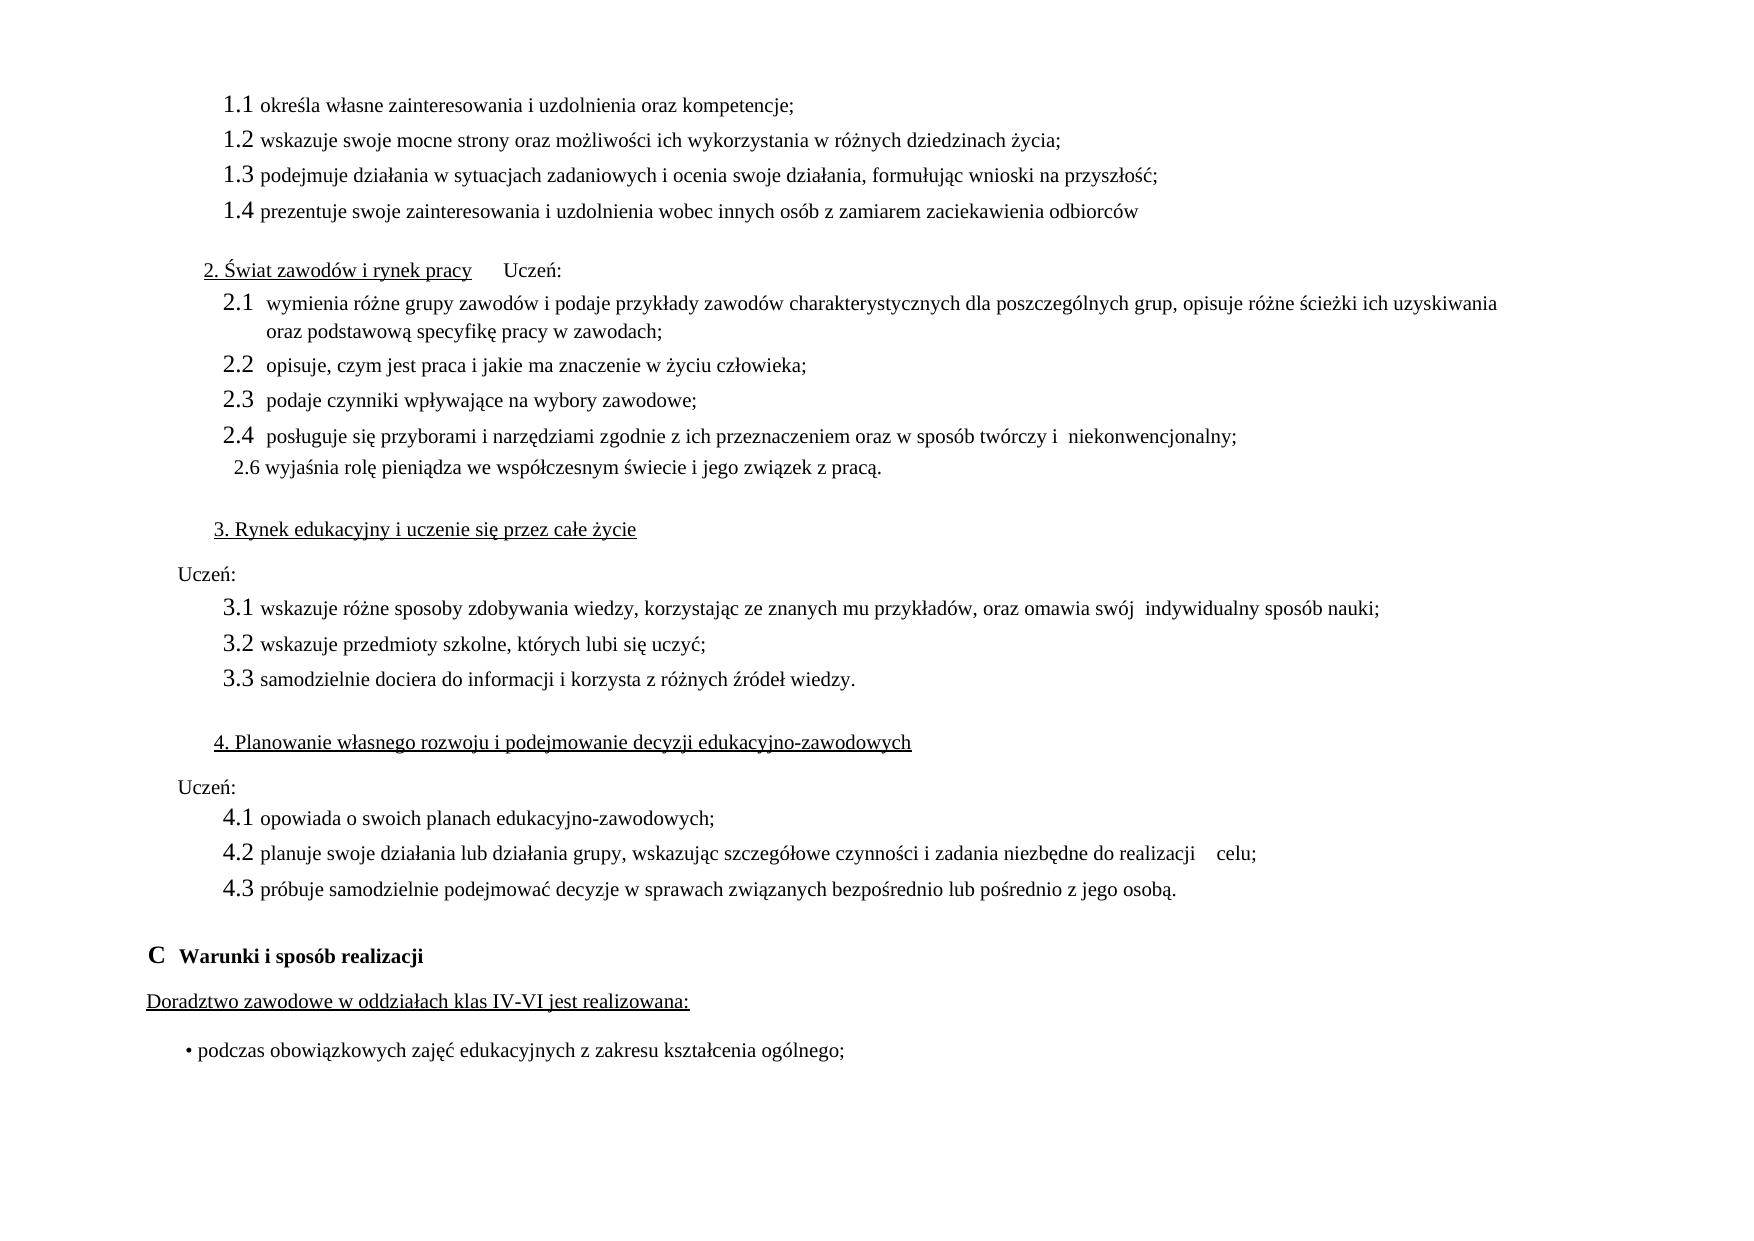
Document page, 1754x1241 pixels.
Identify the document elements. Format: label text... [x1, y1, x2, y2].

text Doradztwo zawodowe w oddziałach klas IV-VI jest realizowana: [146, 989, 1125, 1013]
list planuje swoje działania lub działania grupy, wskazując szczegółowe czynności i zadania niezbędne do realizacji celu; [223, 837, 1604, 866]
list samodzielnie dociera do informacji i korzysta z różnych źródeł wiedzy. [223, 663, 1604, 692]
list wskazuje przedmioty szkolne, których lubi się uczyć; [223, 628, 1604, 657]
text 2. Świat zawodów i rynek pracy Uczeń: [146, 258, 609, 282]
text 3. Rynek edukacyjny i uczenie się przez całe życie [146, 517, 1125, 541]
list określa własne zainteresowania i uzdolnienia oraz kompetencje; [223, 89, 1604, 117]
list próbuje samodzielnie podejmować decyzje w sprawach związanych bezpośrednio lub pośrednio z jego osobą. [223, 873, 1604, 901]
list podaje czynniki wpływające na wybory zawodowe; [223, 384, 1529, 413]
list prezentuje swoje zainteresowania i uzdolnienia wobec innych osób z zamiarem zaciekawienia odbiorców [223, 195, 1604, 224]
list wymienia różne grupy zawodów i podaje przykłady zawodów charakterystycznych dla poszczególnych grup, opisuje różne ścieżki ich uzyskiwania oraz podstawową specyfikę pracy w zawodach; [223, 287, 1529, 343]
list opowiada o swoich planach edukacyjno-zawodowych; [223, 802, 1604, 831]
list podejmuje działania w sytuacjach zadaniowych i ocenia swoje działania, formułując wnioski na przyszłość; [223, 159, 1604, 188]
list Warunki i sposób realizacji [148, 940, 1606, 969]
list opisuje, czym jest praca i jakie ma znaczenie w życiu człowieka; [223, 349, 1529, 378]
text 2.6 wyjaśnia rolę pieniądza we współczesnym świecie i jego związek z pracą. [234, 455, 1604, 479]
list wskazuje swoje mocne strony oraz możliwości ich wykorzystania w różnych dziedzinach życia; [223, 124, 1604, 153]
text • podczas obowiązkowych zajęć edukacyjnych z zakresu kształcenia ogólnego; [185, 1038, 1018, 1062]
text Uczeń: [146, 775, 1604, 799]
text Uczeń: [146, 562, 1604, 586]
text 4. Planowanie własnego rozwoju i podejmowanie decyzji edukacyjno-zawodowych [146, 729, 1125, 754]
list posługuje się przyborami i narzędziami zgodnie z ich przeznaczeniem oraz w sposób twórczy i niekonwencjonalny; [223, 420, 1529, 449]
list wskazuje różne sposoby zdobywania wiedzy, korzystając ze znanych mu przykładów, oraz omawia swój indywidualny sposób nauki; [223, 592, 1604, 621]
